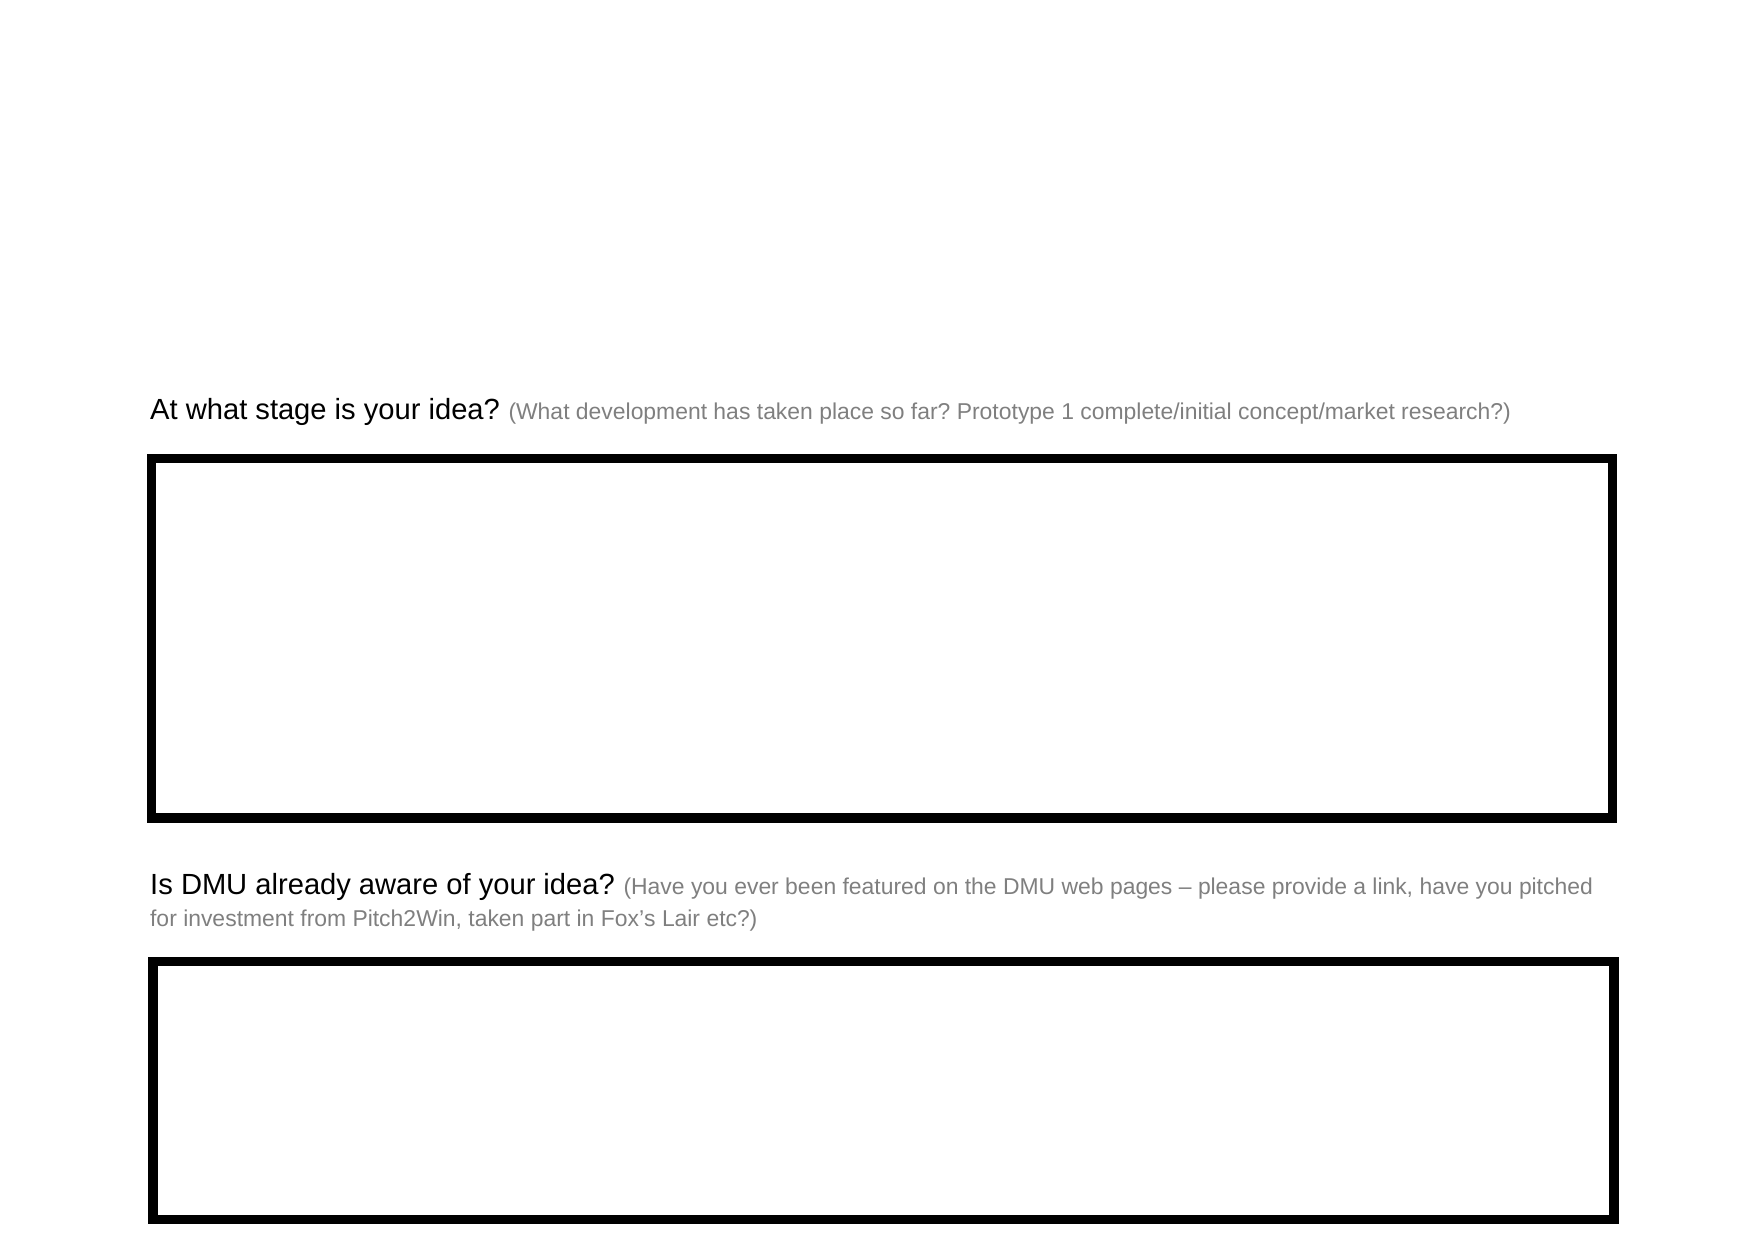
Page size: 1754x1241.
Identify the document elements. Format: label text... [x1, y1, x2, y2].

text At what stage is your idea? (What development has taken place so far? Prototype 1 complete/initial concept/market research?) [150, 392, 1604, 426]
text Is DMU already aware of your idea? (Have you ever been featured on the DMU web pages – please provide a link, have you pitched for investment from Pitch2Win, taken part in Fox’s Lair etc?) [150, 867, 1604, 931]
